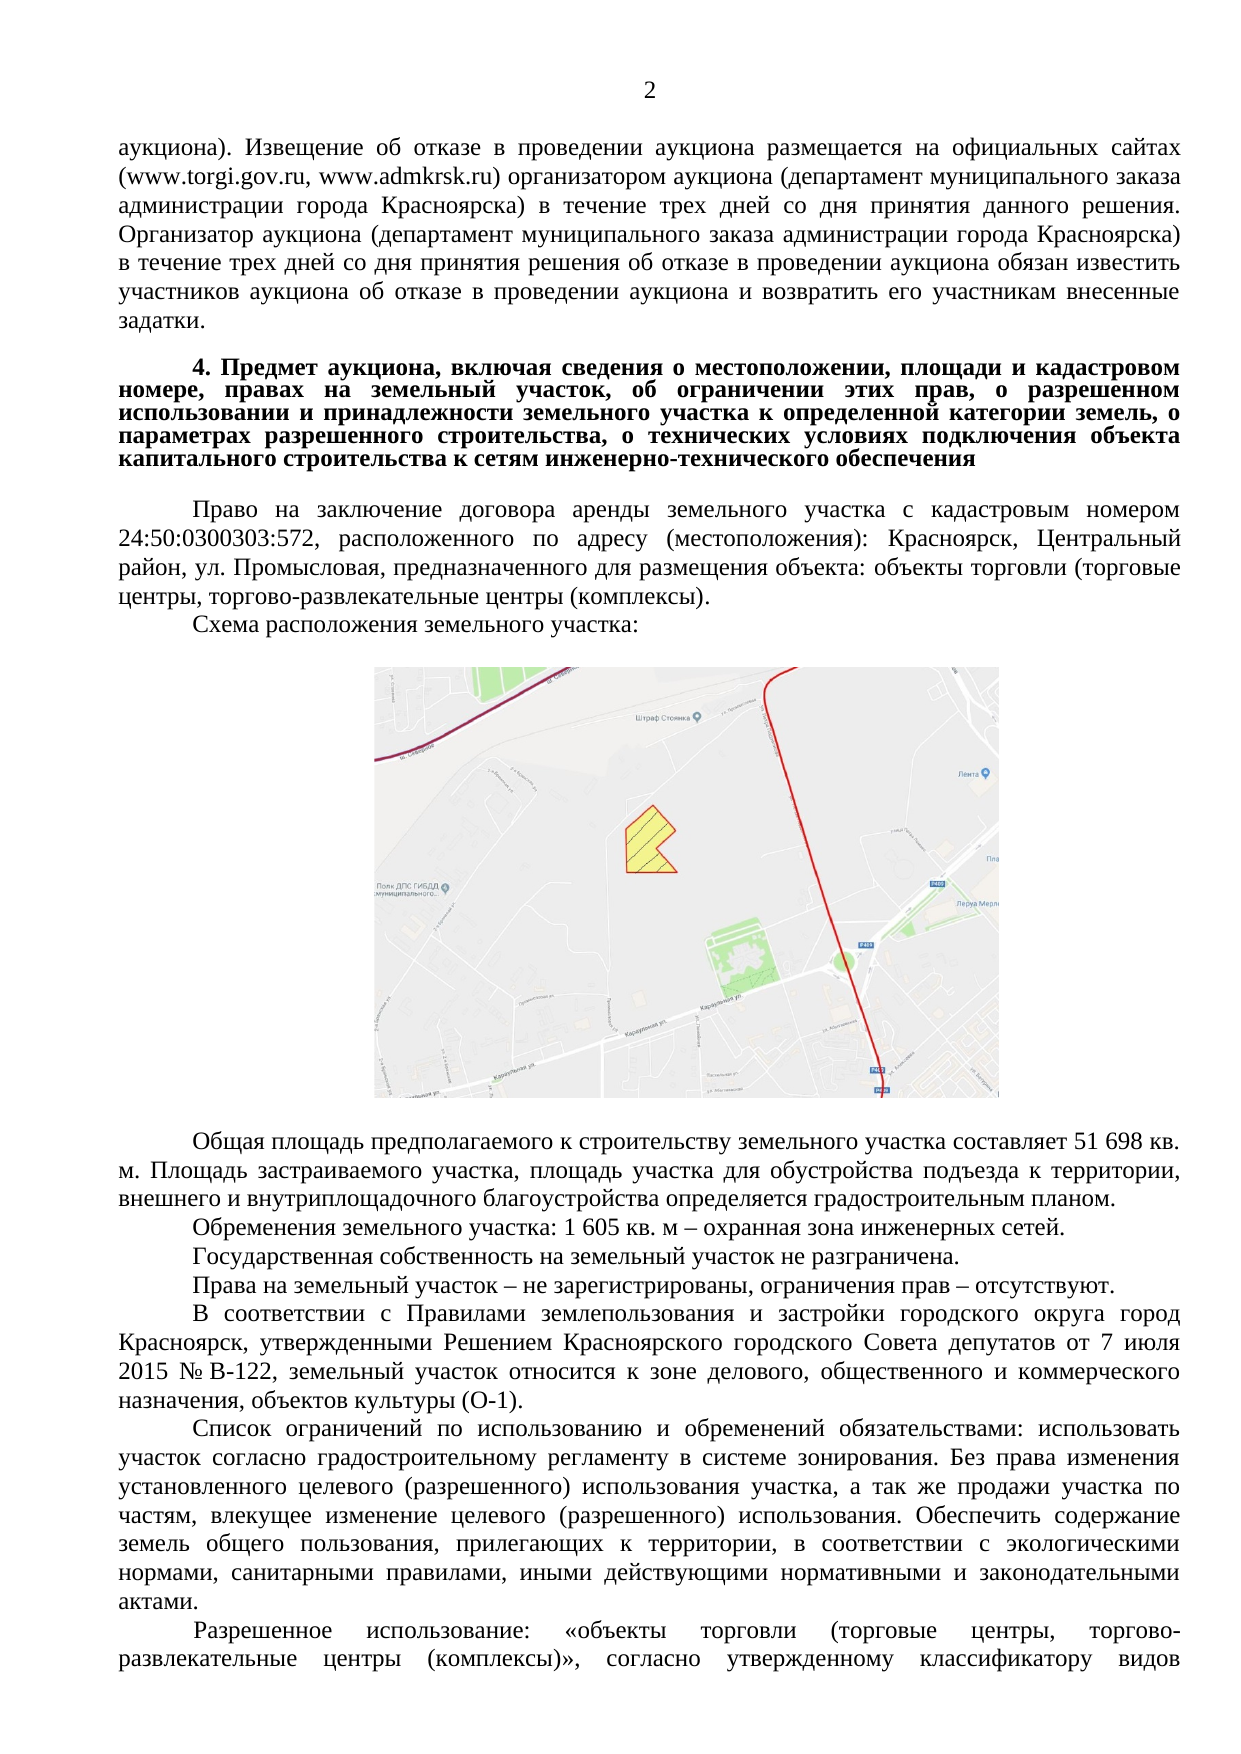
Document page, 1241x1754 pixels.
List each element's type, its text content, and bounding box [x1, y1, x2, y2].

text В соответствии с Правилами землепользования и застройки городского округа город Красноярск, утвержденными Решением Красноярского городского Совета депутатов от 7 июля 2015 № В-122, земельный участок относится к зоне делового, общественного и коммерческого назначения, объектов культуры (О-1). [118, 1298, 1181, 1413]
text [118, 132, 1181, 334]
text Право на заключение договора аренды земельного участка с кадастровым номером 24:50:0300303:572, расположенного по адресу (местоположения): Красноярск, Центральный район, ул. Промысловая, предназначенного для размещения объекта: объекты торговли (торговые центры, торгово-развлекательные центры (комплексы). [118, 494, 1181, 609]
text Схема расположения земельного участка: [118, 609, 1181, 638]
text Государственная собственность на земельный участок не разграничена. [118, 1241, 1181, 1270]
title 4. Предмет аукциона, включая сведения о местоположении, площади и кадастровом номере, правах на земельный участок, об ограничении этих прав, о разрешенном использовании и принадлежности земельного участка к определенной категории земель, о параметрах разрешенного строительства, о технических условиях подключения объекта капитального строительства к сетям инженерно-технического обеспечения [118, 357, 1181, 472]
text Общая площадь предполагаемого к строительству земельного участка составляет 51 698 кв. м. Площадь застраиваемого участка, площадь участка для обустройства подъезда к территории, внешнего и внутриплощадочного благоустройства определяется градостроительным планом. [118, 1126, 1181, 1212]
text Список ограничений по использованию и обременений обязательствами: использовать участок согласно градостроительному регламенту в системе зонирования. Без права изменения установленного целевого (разрешенного) использования участка, а так же продажи участка по частям, влекущее изменение целевого (разрешенного) использования. Обеспечить содержание земель общего пользования, прилегающих к территории, в соответствии с экологическими нормами, санитарными правилами, иными действующими нормативными и законодательными актами. [118, 1413, 1181, 1615]
text Права на земельный участок – не зарегистрированы, ограничения прав – отсутствуют. [118, 1270, 1181, 1298]
picture [374, 667, 999, 1098]
text Обременения земельного участка: 1 605 кв. м – охранная зона инженерных сетей. [118, 1212, 1181, 1241]
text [118, 1615, 1181, 1672]
